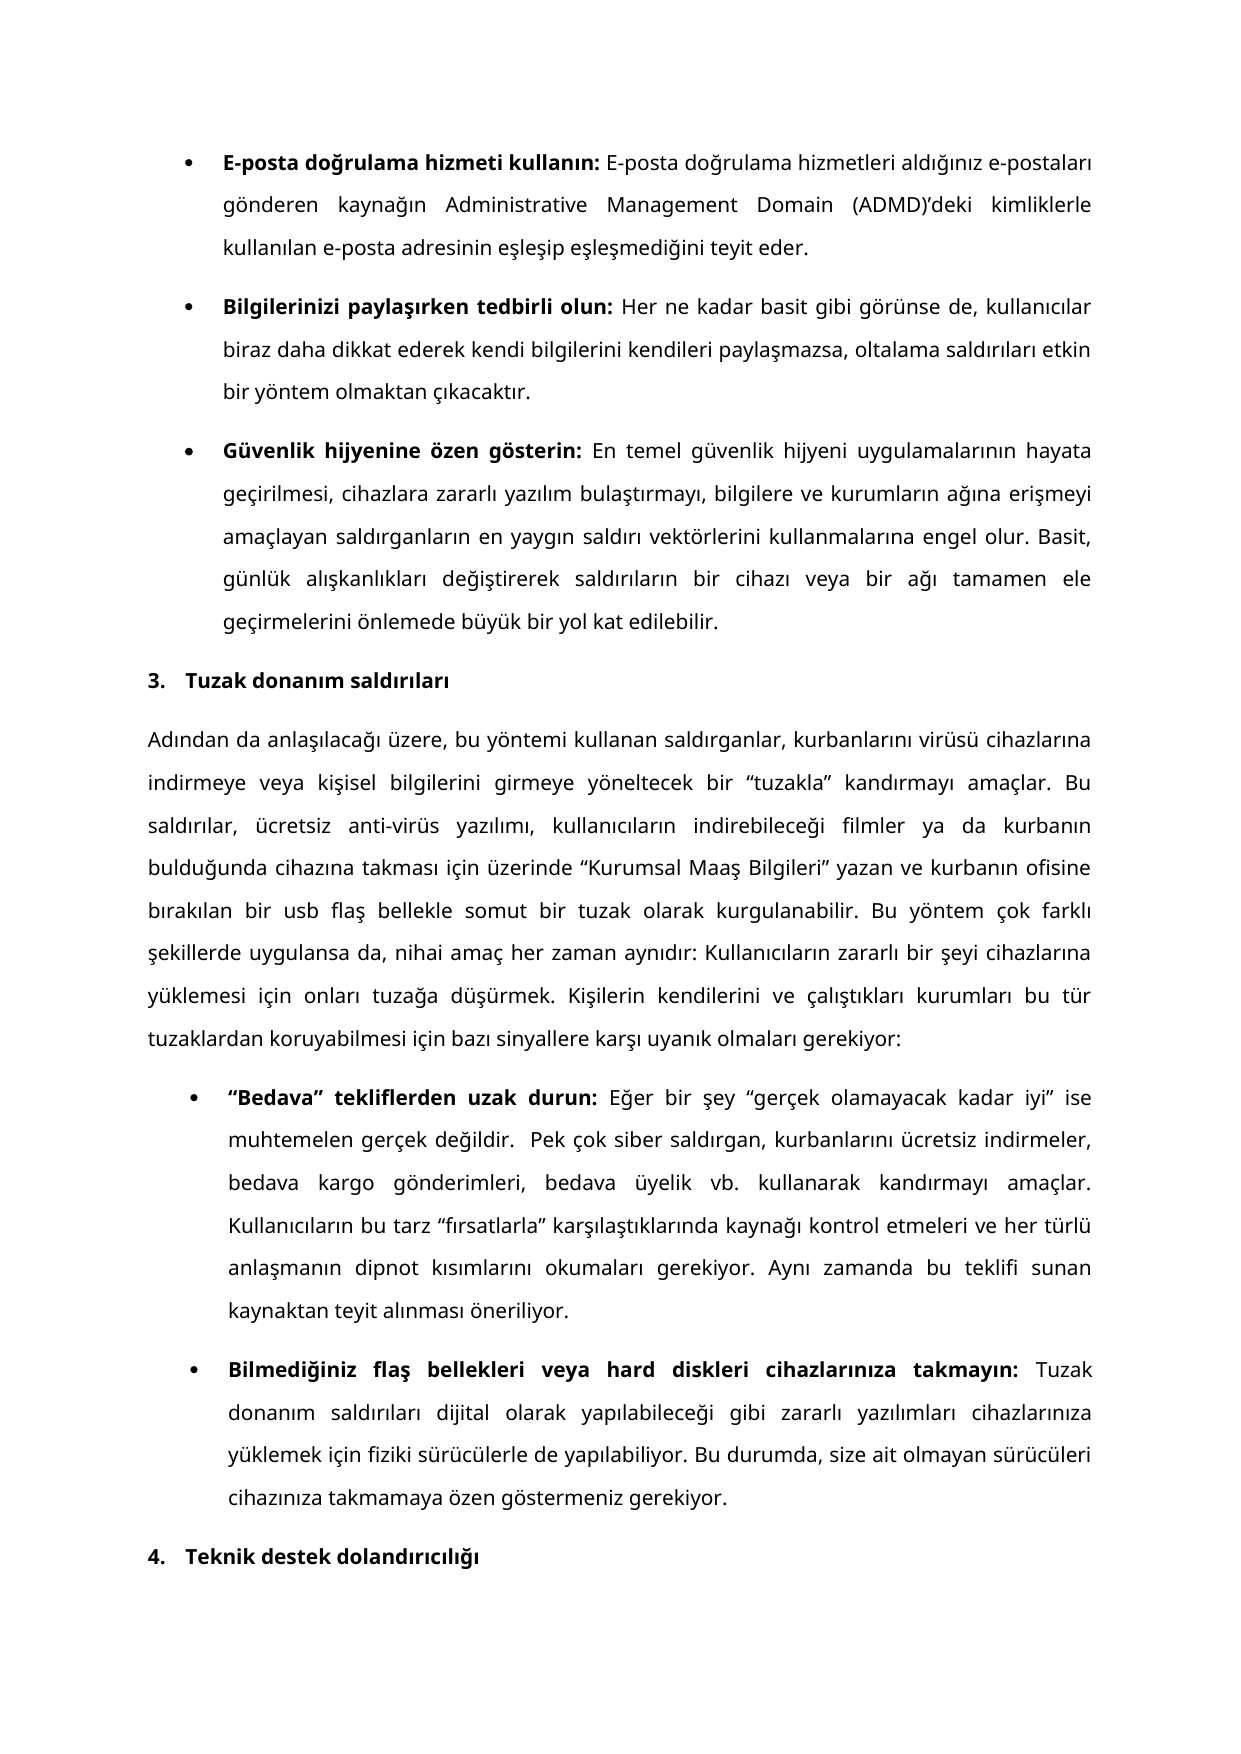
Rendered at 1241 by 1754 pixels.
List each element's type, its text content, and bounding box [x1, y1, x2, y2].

list “Bedava” tekliflerden uzak durun: Eğer bir şey “gerçek olamayacak kadar iyi” ise muhtemelen gerçek değildir. Pek çok siber saldırgan, kurbanlarını ücretsiz indirmeler, bedava kargo gönderimleri, bedava üyelik vb. kullanarak kandırmayı amaçlar. Kullanıcıların bu tarz “fırsatlarla” karşılaştıklarında kaynağı kontrol etmeleri ve her türlü anlaşmanın dipnot kısımlarını okumaları gerekiyor. Aynı zamanda bu teklifi sunan kaynaktan teyit alınması öneriliyor. [190, 1083, 1093, 1324]
list Teknik destek dolandırıcılığı [148, 1542, 1093, 1571]
text Adından da anlaşılacağı üzere, bu yöntemi kullanan saldırganlar, kurbanlarını virüsü cihazlarına indirmeye veya kişisel bilgilerini girmeye yöneltecek bir “tuzakla” kandırmayı amaçlar. Bu saldırılar, ücretsiz anti-virüs yazılımı, kullanıcıların indirebileceği filmler ya da kurbanın bulduğunda cihazına takması için üzerinde “Kurumsal Maaş Bilgileri” yazan ve kurbanın ofisine bırakılan bir usb flaş bellekle somut bir tuzak olarak kurgulanabilir. Bu yöntem çok farklı şekillerde uygulansa da, nihai amaç her zaman aynıdır: Kullanıcıların zararlı bir şeyi cihazlarına yüklemesi için onları tuzağa düşürmek. Kişilerin kendilerini ve çalıştıkları kurumları bu tür tuzaklardan koruyabilmesi için bazı sinyallere karşı uyanık olmaları gerekiyor: [148, 726, 1093, 1052]
list Tuzak donanım saldırıları [148, 666, 1093, 695]
list E-posta doğrulama hizmeti kullanın: E-posta doğrulama hizmetleri aldığınız e-postaları gönderen kaynağın Administrative Management Domain (ADMD)’deki kimliklerle kullanılan e-posta adresinin eşleşip eşleşmediğini teyit eder. [185, 148, 1093, 261]
list Bilmediğiniz flaş bellekleri veya hard diskleri cihazlarınıza takmayın: Tuzak donanım saldırıları dijital olarak yapılabileceği gibi zararlı yazılımları cihazlarınıza yüklemek için fiziki sürücülerle de yapılabiliyor. Bu durumda, size ait olmayan sürücüleri cihazınıza takmamaya özen göstermeniz gerekiyor. [190, 1355, 1093, 1512]
list Güvenlik hijyenine özen gösterin: En temel güvenlik hijyeni uygulamalarının hayata geçirilmesi, cihazlara zararlı yazılım bulaştırmayı, bilgilere ve kurumların ağına erişmeyi amaçlayan saldırganların en yaygın saldırı vektörlerini kullanmalarına engel olur. Basit, günlük alışkanlıkları değiştirerek saldırıların bir cihazı veya bir ağı tamamen ele geçirmelerini önlemede büyük bir yol kat edilebilir. [185, 437, 1093, 635]
list Bilgilerinizi paylaşırken tedbirli olun: Her ne kadar basit gibi görünse de, kullanıcılar biraz daha dikkat ederek kendi bilgilerini kendileri paylaşmazsa, oltalama saldırıları etkin bir yöntem olmaktan çıkacaktır. [185, 292, 1093, 406]
